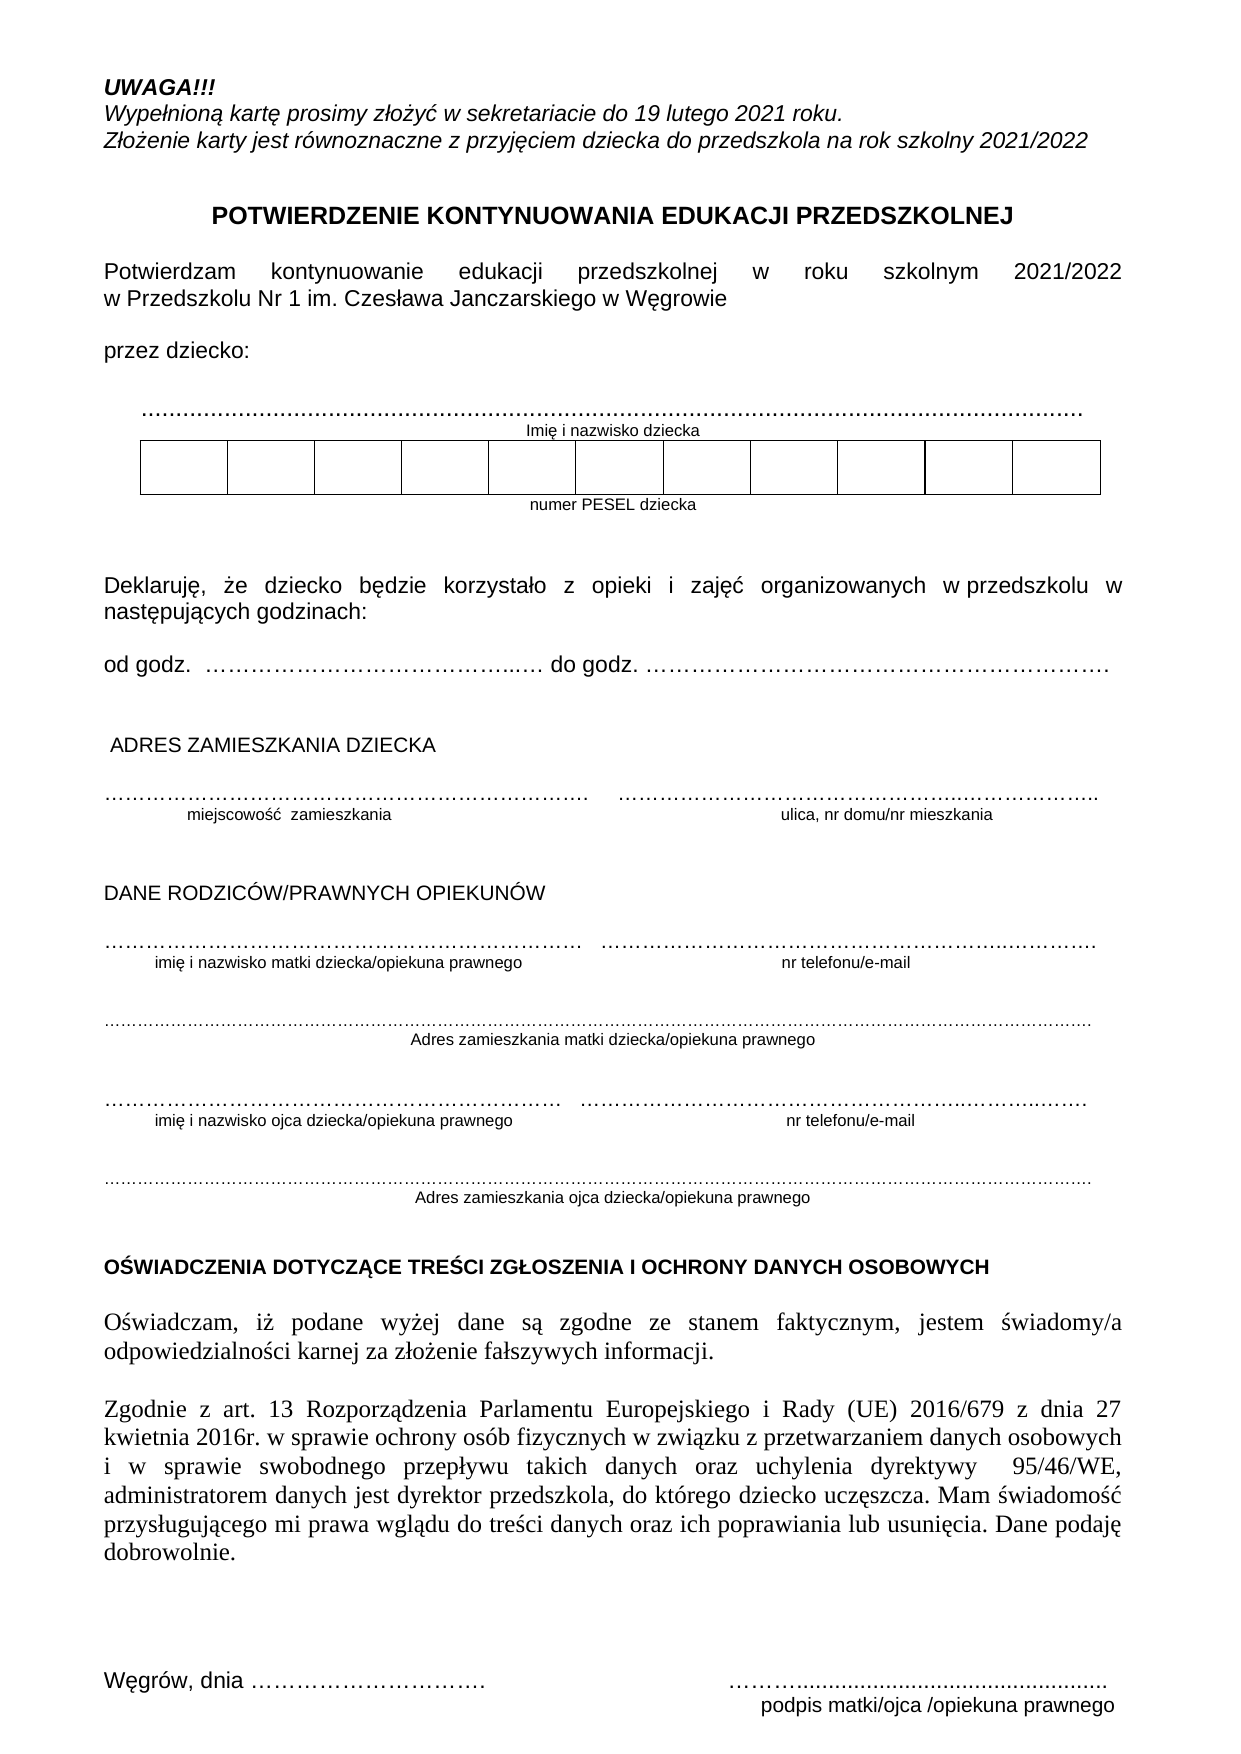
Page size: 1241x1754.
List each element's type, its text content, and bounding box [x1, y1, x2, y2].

table_header [1013, 441, 1100, 494]
text imię i nazwisko matki dziecka/opiekuna prawnego nr telefonu/e-mail [103, 953, 1122, 972]
text Adres zamieszkania matki dziecka/opiekuna prawnego [103, 1029, 1122, 1049]
table_header [141, 441, 227, 494]
text Oświadczam, iż podane wyżej dane są zgodne ze stanem faktycznym, jestem świadomy/a odpowiedzialności karnej za złożenie fałszywych informacji. [103, 1307, 1122, 1365]
text przez dziecko: [103, 337, 1122, 364]
text POTWIERDZENIE KONTYNUOWANIA EDUKACJI PRZEDSZKOLNEJ [103, 201, 1122, 229]
text Potwierdzam kontynuowanie edukacji przedszkolnej w roku szkolnym 2021/2022 w Przedszkolu Nr 1 im. Czesława Janczarskiego w Węgrowie [103, 258, 1122, 311]
table_header [838, 441, 924, 494]
text Zgodnie z art. 13 Rozporządzenia Parlamentu Europejskiego i Rady (UE) 2016/679 z dnia 27 kwietnia 2016r. w sprawie ochrony osób fizycznych w związku z przetwarzaniem danych osobowych i w sprawie swobodnego przepływu takich danych oraz uchylenia dyrektywy 95/46/WE, administratorem danych jest dyrektor przedszkola, do którego dziecko uczęszcza. Mam świadomość przysługującego mi prawa wglądu do treści danych oraz ich poprawiania lub usunięcia. Dane podaję dobrowolnie. [103, 1394, 1122, 1566]
table_header [315, 441, 401, 494]
table_header [228, 441, 314, 494]
text UWAGA!!! [103, 74, 1122, 100]
text OŚWIADCZENIA DOTYCZĄCE TREŚCI ZGŁOSZENIA I OCHRONY DANYCH OSOBOWYCH [103, 1255, 1122, 1279]
text imię i nazwisko ojca dziecka/opiekuna prawnego nr telefonu/e-mail [103, 1111, 1122, 1130]
text numer PESEL dziecka [103, 495, 1122, 514]
text podpis matki/ojca /opiekuna prawnego [103, 1693, 1122, 1717]
text ADRES ZAMIESZKANIA DZIECKA [103, 732, 1122, 756]
text …………………………………………………………… …………………………………………………..…………. [103, 929, 1122, 953]
text Złożenie karty jest równoznaczne z przyjęciem dziecka do przedszkola na rok szkolny 2021/2022 [103, 127, 1122, 153]
text Wypełnioną kartę prosimy złożyć w sekretariacie do 19 lutego 2021 roku. [103, 100, 1122, 127]
text Imię i nazwisko dziecka [103, 421, 1122, 440]
table_header [402, 441, 488, 494]
text ……………………………………………………………. …………………………………………..……………….. [103, 780, 1122, 804]
text ………………………………………………………… ………………………………………………..………..……. [103, 1087, 1122, 1111]
text od godz. …………………………………...… do godz. ……………………………………………………. [103, 651, 1122, 677]
text Deklaruję, że dziecko będzie korzystało z opieki i zajęć organizowanych w przedszkolu w następujących godzinach: [103, 572, 1122, 624]
text ……………………………………………………………………………………………………………………………………………………………. [103, 1168, 1122, 1188]
text Węgrów, dnia …………………………. ………................................................. [103, 1667, 1122, 1693]
table_header [489, 441, 575, 494]
text Adres zamieszkania ojca dziecka/opiekuna prawnego [103, 1188, 1122, 1207]
table_header [576, 441, 663, 494]
table_header [664, 441, 750, 494]
text miejscowość zamieszkania ulica, nr domu/nr mieszkania [103, 804, 1122, 823]
text ……………………………………………………………………………………………………………………………………………………………. [103, 1010, 1122, 1029]
table_header [926, 441, 1012, 494]
text DANE RODZICÓW/PRAWNYCH OPIEKUNÓW [103, 881, 1122, 905]
text ........................................................................................................................................ [103, 392, 1122, 421]
table_header [751, 441, 837, 494]
